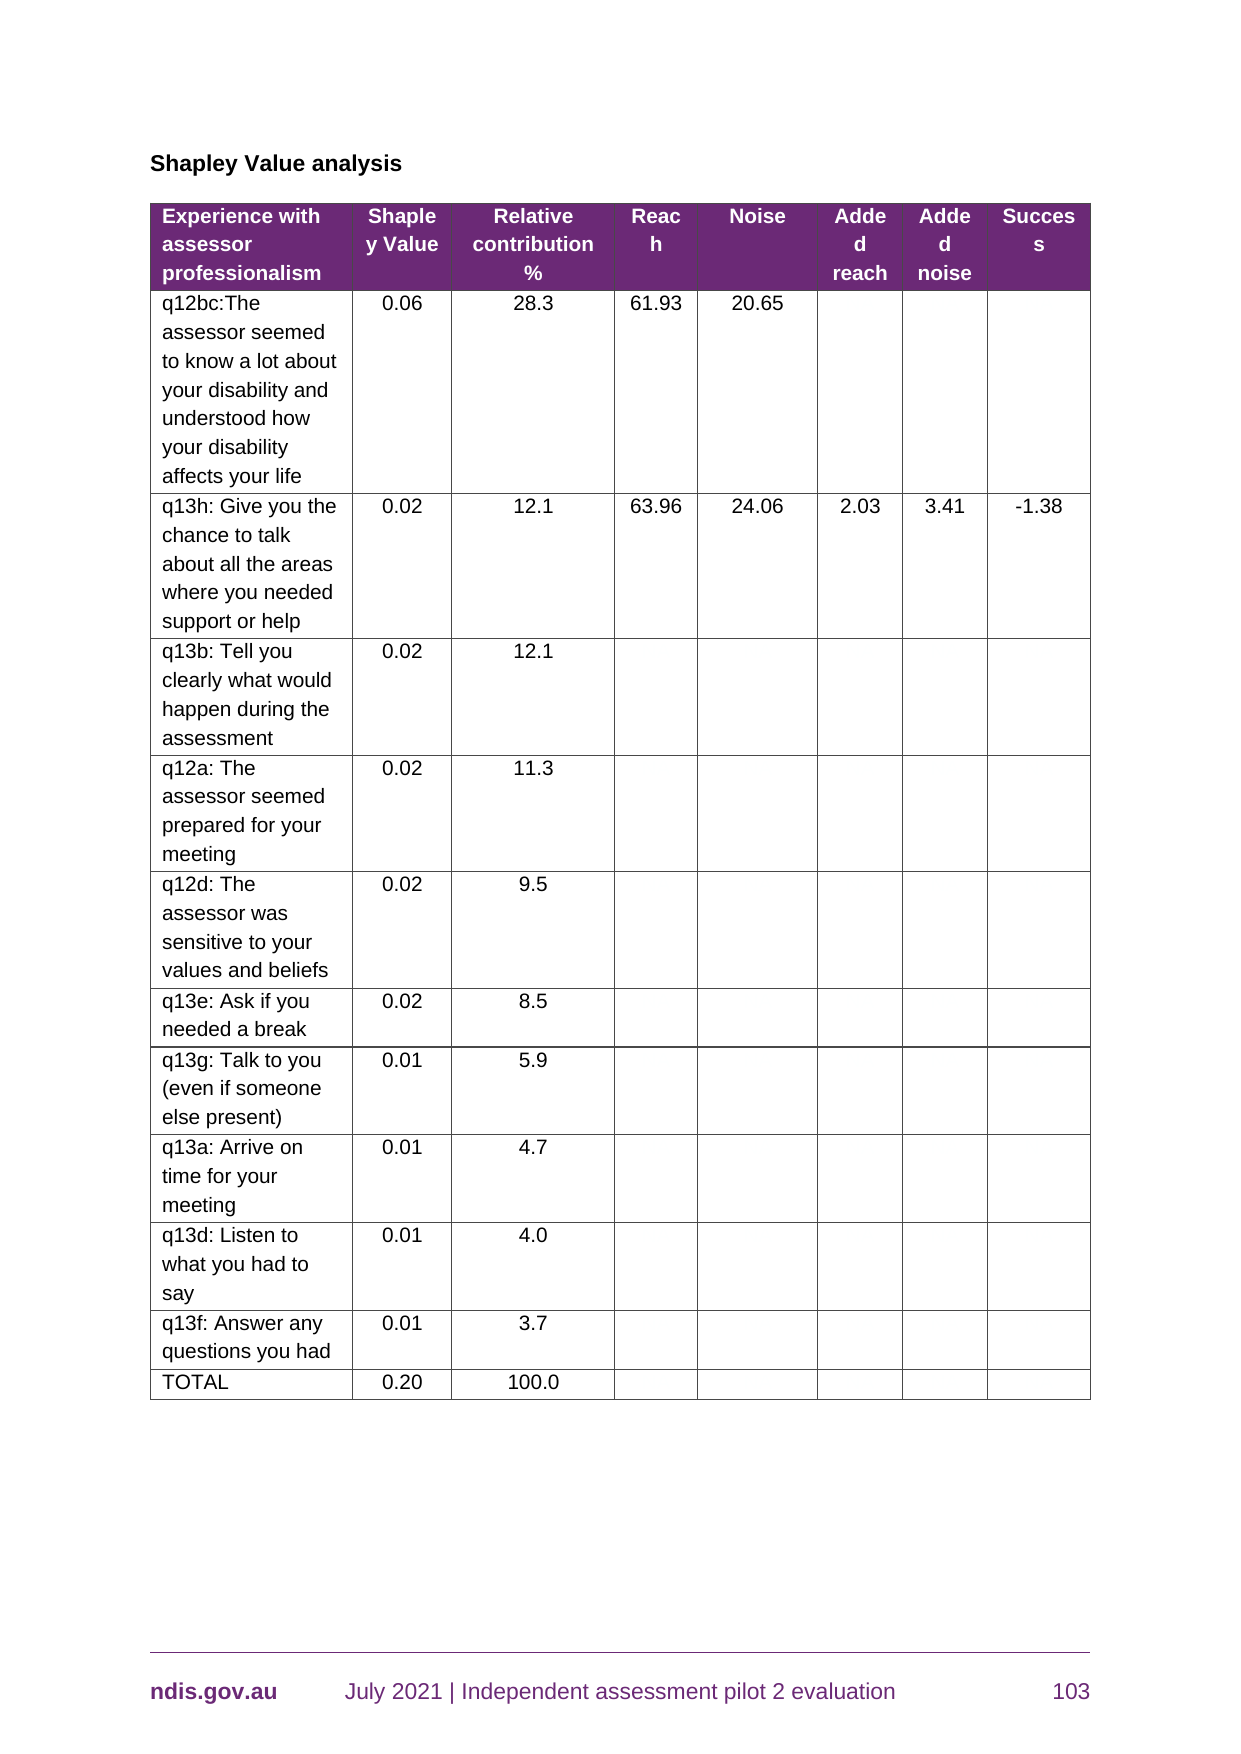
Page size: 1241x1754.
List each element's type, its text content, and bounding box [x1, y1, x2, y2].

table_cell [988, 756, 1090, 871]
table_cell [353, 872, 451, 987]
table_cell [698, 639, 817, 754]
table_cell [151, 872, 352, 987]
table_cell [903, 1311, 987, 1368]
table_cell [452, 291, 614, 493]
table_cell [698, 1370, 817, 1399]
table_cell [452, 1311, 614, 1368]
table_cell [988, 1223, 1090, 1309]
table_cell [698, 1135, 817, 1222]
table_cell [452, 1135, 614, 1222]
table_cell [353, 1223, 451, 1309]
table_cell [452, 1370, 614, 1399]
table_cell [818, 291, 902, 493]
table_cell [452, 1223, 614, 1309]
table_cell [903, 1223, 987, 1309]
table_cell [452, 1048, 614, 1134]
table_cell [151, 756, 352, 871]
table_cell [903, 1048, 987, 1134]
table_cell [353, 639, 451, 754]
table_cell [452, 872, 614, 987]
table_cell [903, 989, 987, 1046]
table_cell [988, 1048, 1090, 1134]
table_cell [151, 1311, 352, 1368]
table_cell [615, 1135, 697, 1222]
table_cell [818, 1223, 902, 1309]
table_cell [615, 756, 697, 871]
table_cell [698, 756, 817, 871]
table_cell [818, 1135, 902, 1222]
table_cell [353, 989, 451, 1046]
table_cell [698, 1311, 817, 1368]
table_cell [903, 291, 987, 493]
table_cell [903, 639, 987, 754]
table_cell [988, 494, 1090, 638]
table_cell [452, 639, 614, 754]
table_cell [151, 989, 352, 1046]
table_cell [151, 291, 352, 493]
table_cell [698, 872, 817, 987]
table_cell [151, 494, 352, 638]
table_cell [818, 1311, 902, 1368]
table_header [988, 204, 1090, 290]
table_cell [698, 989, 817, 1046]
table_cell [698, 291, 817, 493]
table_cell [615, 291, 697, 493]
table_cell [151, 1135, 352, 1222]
text Shapley Value analysis [150, 150, 1090, 176]
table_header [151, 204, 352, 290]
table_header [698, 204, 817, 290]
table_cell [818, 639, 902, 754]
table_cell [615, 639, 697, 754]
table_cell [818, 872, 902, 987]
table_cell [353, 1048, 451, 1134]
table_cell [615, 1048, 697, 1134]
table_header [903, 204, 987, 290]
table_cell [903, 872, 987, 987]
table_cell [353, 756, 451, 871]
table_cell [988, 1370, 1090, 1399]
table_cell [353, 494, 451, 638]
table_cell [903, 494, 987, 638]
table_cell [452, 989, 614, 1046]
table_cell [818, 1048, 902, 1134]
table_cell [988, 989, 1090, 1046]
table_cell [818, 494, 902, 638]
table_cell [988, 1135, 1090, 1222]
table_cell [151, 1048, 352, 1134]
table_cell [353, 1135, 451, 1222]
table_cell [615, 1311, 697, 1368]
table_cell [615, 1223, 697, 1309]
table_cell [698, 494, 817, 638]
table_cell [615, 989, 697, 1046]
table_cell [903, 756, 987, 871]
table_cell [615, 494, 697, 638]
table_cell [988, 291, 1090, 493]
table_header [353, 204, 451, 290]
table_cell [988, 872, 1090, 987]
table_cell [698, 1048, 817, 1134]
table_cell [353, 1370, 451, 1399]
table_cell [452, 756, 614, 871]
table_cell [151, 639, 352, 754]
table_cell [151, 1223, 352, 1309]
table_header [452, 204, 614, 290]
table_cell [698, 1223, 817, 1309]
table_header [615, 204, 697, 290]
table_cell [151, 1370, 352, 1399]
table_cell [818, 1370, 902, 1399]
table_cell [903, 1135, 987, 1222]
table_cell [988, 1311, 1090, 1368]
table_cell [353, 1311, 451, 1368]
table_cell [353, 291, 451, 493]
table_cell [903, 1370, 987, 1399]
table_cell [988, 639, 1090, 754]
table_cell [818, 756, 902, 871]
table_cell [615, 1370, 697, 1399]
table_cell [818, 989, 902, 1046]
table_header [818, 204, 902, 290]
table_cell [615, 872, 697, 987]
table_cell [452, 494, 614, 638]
